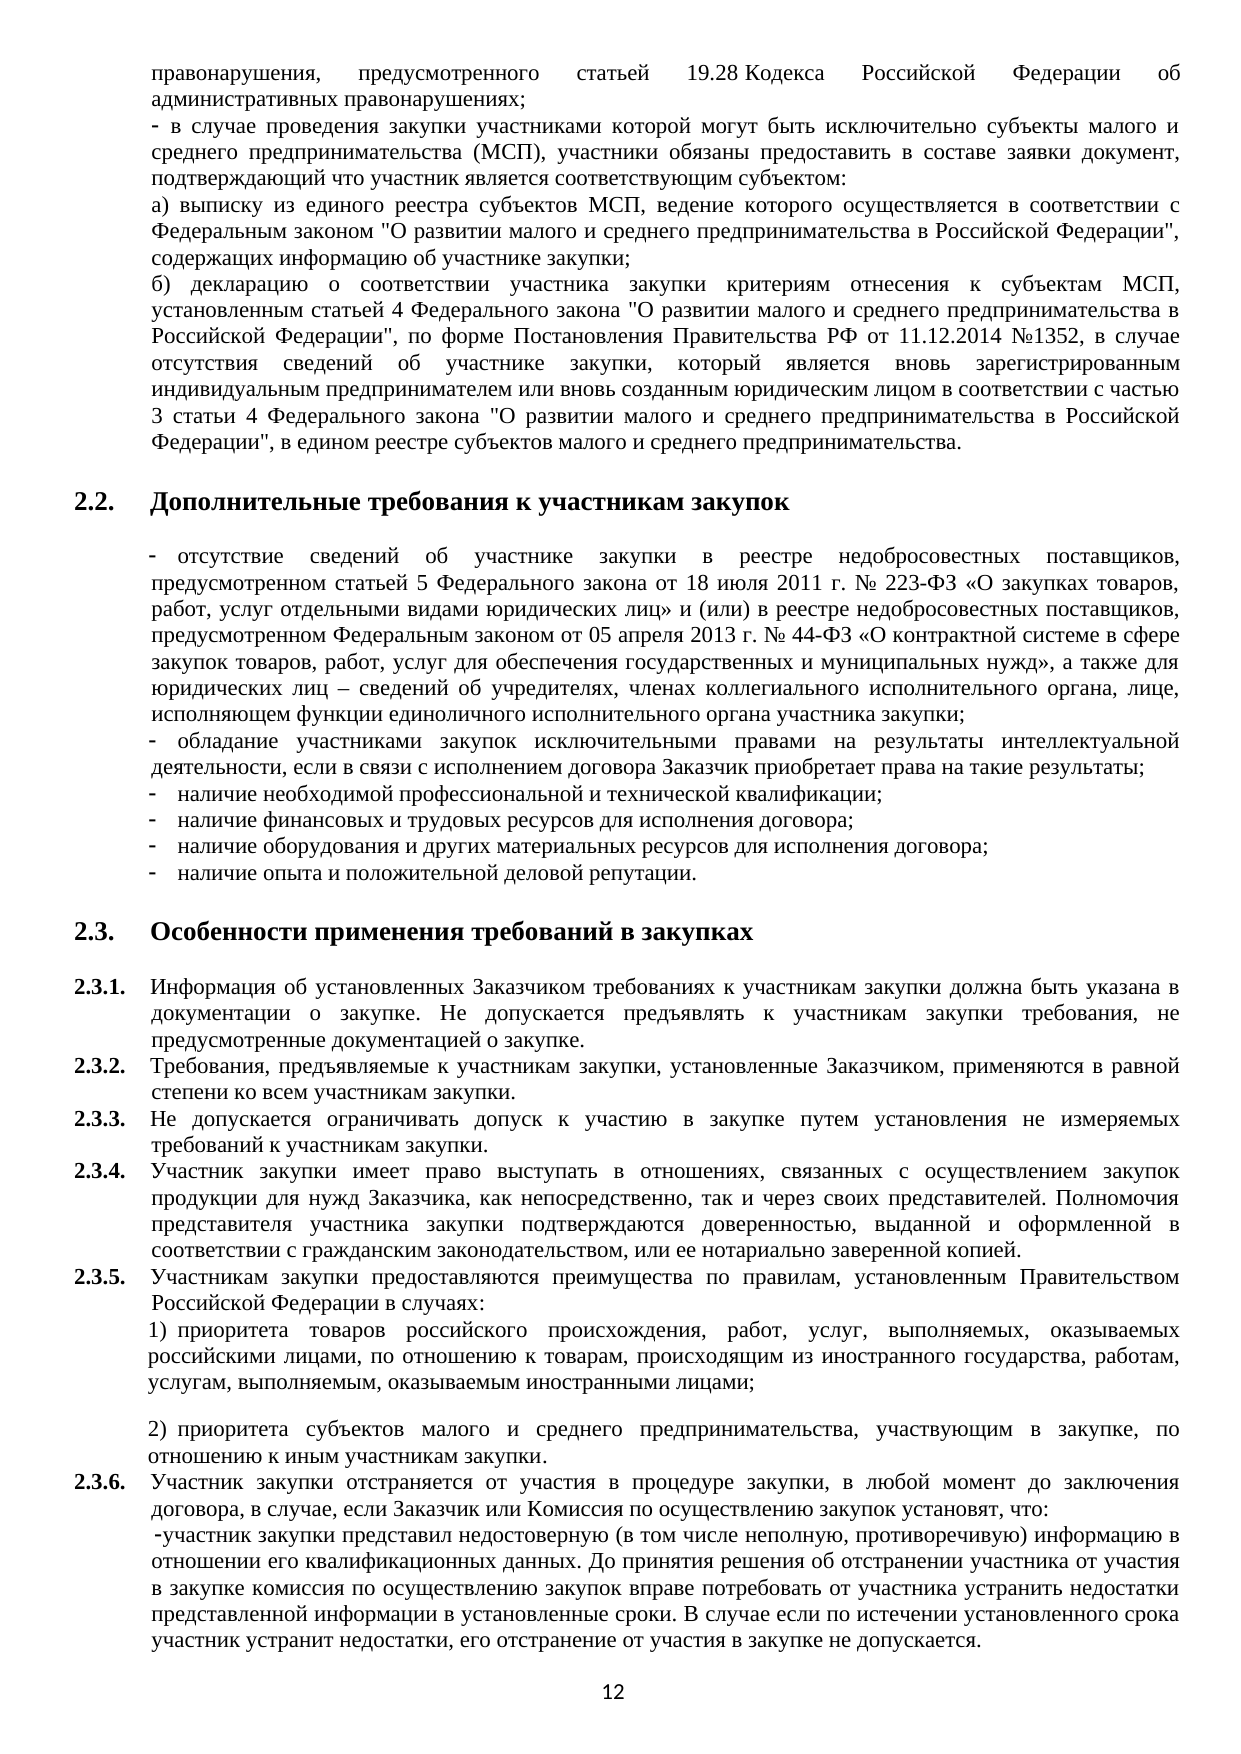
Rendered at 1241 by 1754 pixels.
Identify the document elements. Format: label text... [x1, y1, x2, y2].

list Участник закупки отстраняется от участия в процедуре закупки, в любой момент до заключения договора, в случае, если Заказчик или Комиссия по осуществлению закупок установят, что: [74, 1468, 1181, 1521]
list обладание участниками закупок исключительными правами на результаты интеллектуальной деятельности, если в связи с исполнением договора Заказчик приобретает права на такие результаты; [148, 727, 1181, 779]
list наличие оборудования и других материальных ресурсов для исполнения договора; [148, 832, 1181, 859]
list а) выписку из единого реестра субъектов МСП, ведение которого осуществляется в соответствии с Федеральным законом "О развитии малого и среднего предпринимательства в Российской Федерации", содержащих информацию об участнике закупки; [151, 191, 1181, 270]
list Участникам закупки предоставляются преимущества по правилам, установленным Правительством Российской Федерации в случаях: [74, 1263, 1181, 1316]
list б) декларацию о соответствии участника закупки критериям отнесения к субъектам МСП, установленным статьей 4 Федерального закона "О развитии малого и среднего предпринимательства в Российской Федерации", по форме Постановления Правительства РФ от 11.12.2014 №1352, в случае отсутствия сведений об участнике закупки, который является вновь зарегистрированным индивидуальным предпринимателем или вновь созданным юридическим лицом в соответствии с частью 3 статьи 4 Федерального закона "О развитии малого и среднего предпринимательства в Российской Федерации", в едином реестре субъектов малого и среднего предпринимательства. [151, 270, 1181, 454]
list приоритета субъектов малого и среднего предпринимательства, участвующим в закупке, по отношению к иным участникам закупки. [148, 1416, 1181, 1468]
list участник закупки представил недостоверную (в том числе неполную, противоречивую) информацию в отношении его квалификационных данных. До принятия решения об отстранении участника от участия в закупке комиссия по осуществлению закупок вправе потребовать от участника устранить недостатки представленной информации в установленные сроки. В случае если по истечении установленного срока участник устранит недостатки, его отстранение от участия в закупке не допускается. [151, 1521, 1181, 1653]
list в случае проведения закупки участниками которой могут быть исключительно субъекты малого и среднего предпринимательства (МСП), участники обязаны предоставить в составе заявки документ, подтверждающий что участник является соответствующим субъектом: [151, 164, 1181, 191]
list Требования, предъявляемые к участникам закупки, установленные Заказчиком, применяются в равной степени ко всем участникам закупки. [74, 1052, 1181, 1105]
list наличие необходимой профессиональной и технической квалификации; [148, 779, 1181, 806]
list Информация об установленных Заказчиком требованиях к участникам закупки должна быть указана в документации о закупке. Не допускается предъявлять к участникам закупки требования, не предусмотренные документацией о закупке. [74, 973, 1181, 1052]
subtitle Особенности применения требований в закупках [74, 916, 1152, 947]
list наличие опыта и положительной деловой репутации. [148, 859, 1181, 885]
list Не допускается ограничивать допуск к участию в закупке путем установления не измеряемых требований к участникам закупки. [74, 1105, 1181, 1157]
subtitle Дополнительные требования к участникам закупок [74, 485, 1152, 516]
list Участник закупки имеет право выступать в отношениях, связанных с осуществлением закупок продукции для нужд Заказчика, как непосредственно, так и через своих представителей. Полномочия представителя участника закупки подтверждаются доверенностью, выданной и оформленной в соответствии с гражданским законодательством, или ее нотариально заверенной копией. [74, 1157, 1181, 1263]
list приоритета товаров российского происхождения, работ, услуг, выполняемых, оказываемых российскими лицами, по отношению к товарам, происходящим из иностранного государства, работам, услугам, выполняемым, оказываемым иностранными лицами; [148, 1316, 1181, 1395]
list отсутствие сведений об участнике закупки в реестре недобросовестных поставщиков, предусмотренном статьей 5 Федерального закона от 18 июля 2011 г. № 223-ФЗ «О закупках товаров, работ, услуг отдельными видами юридических лиц» и (или) в реестре недобросовестных поставщиков, предусмотренном Федеральным законом от 05 апреля 2013 г. № 44-ФЗ «О контрактной системе в сфере закупок товаров, работ, услуг для обеспечения государственных и муниципальных нужд», а также для юридических лиц – сведений об учредителях, членах коллегиального исполнительного органа, лице, исполняющем функции единоличного исполнительного органа участника закупки; [148, 542, 1181, 727]
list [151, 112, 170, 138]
list наличие финансовых и трудовых ресурсов для исполнения договора; [148, 806, 1181, 832]
